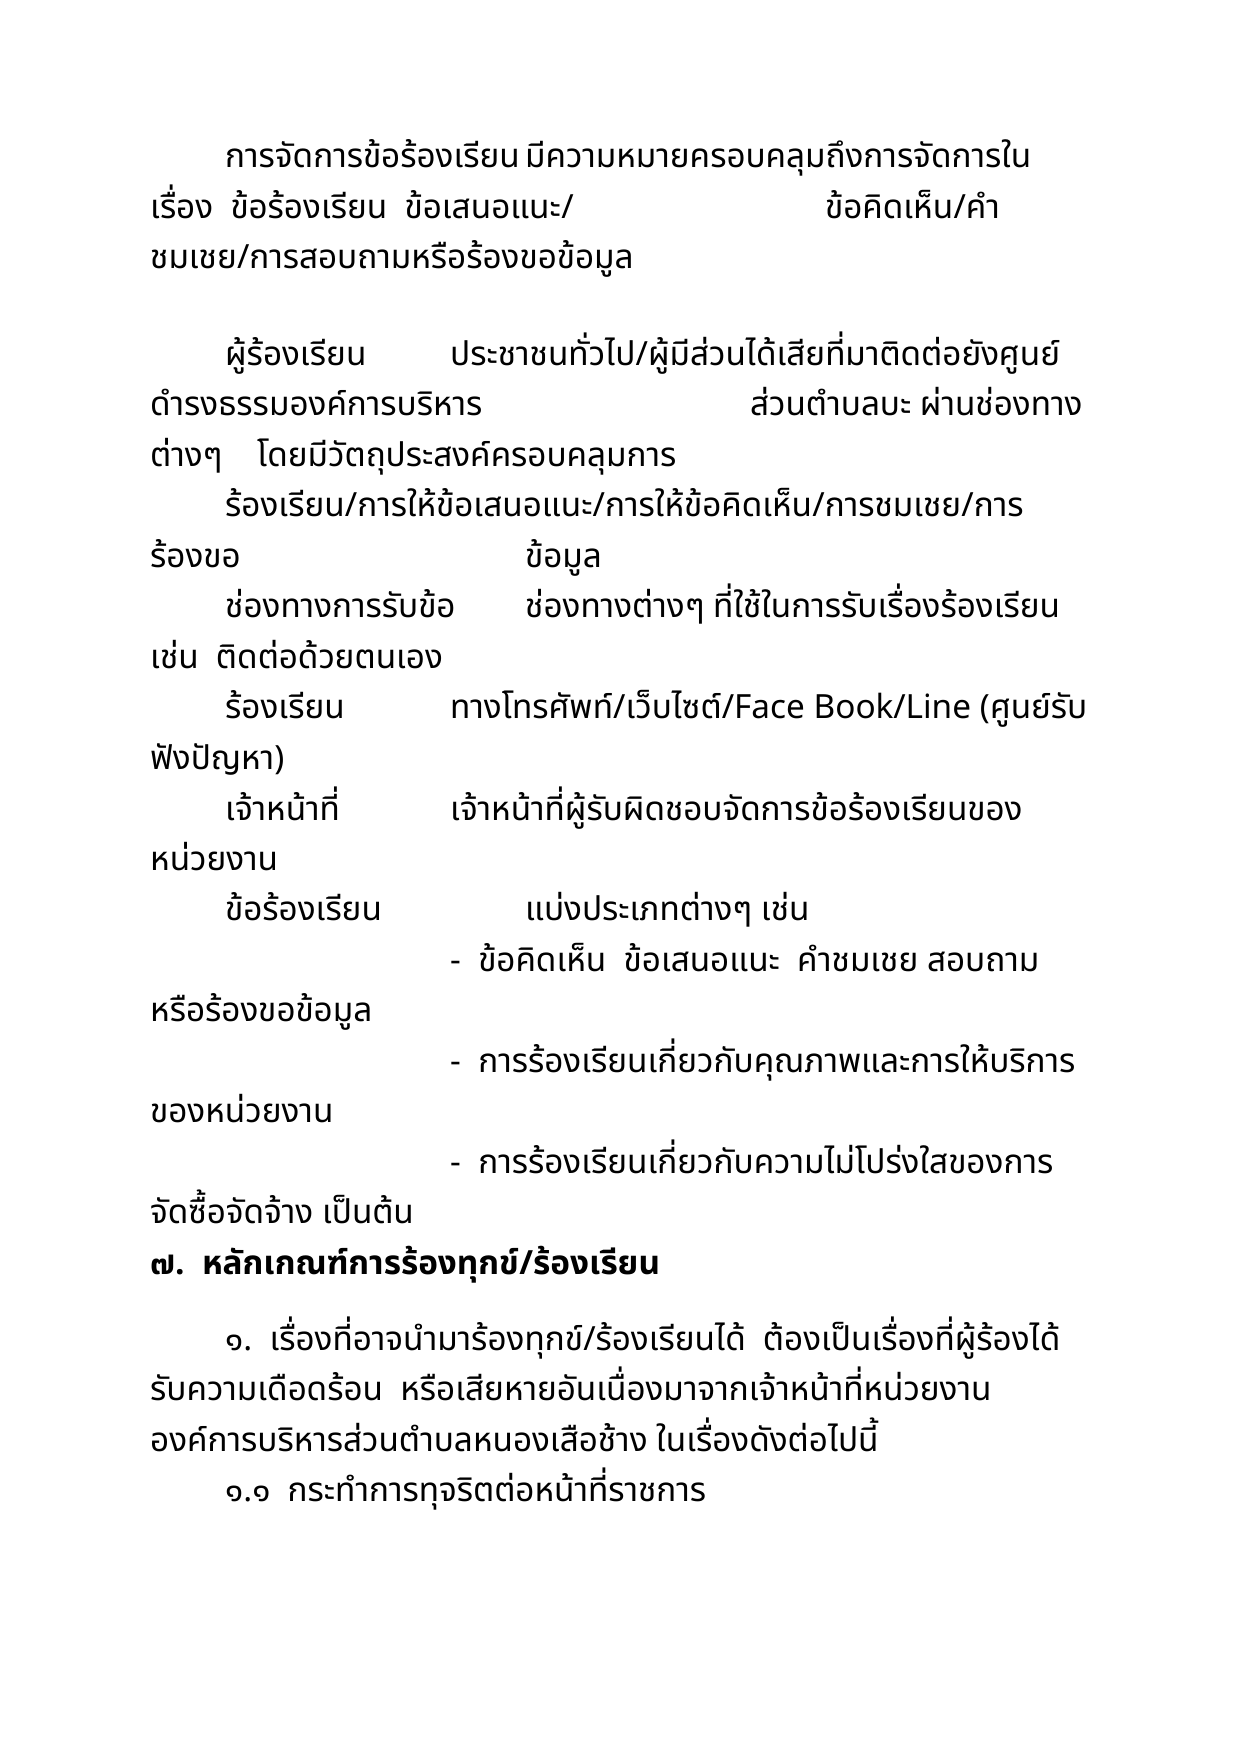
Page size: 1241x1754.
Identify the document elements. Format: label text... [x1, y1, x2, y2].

text เจ้าหน้าที่ เจ้าหน้าที่ผู้รับผิดชอบจัดการข้อร้องเรียนของหน่วยงาน [150, 784, 1090, 885]
text การจัดการข้อร้องเรียน มีความหมายครอบคลุมถึงการจัดการในเรื่อง ข้อร้องเรียน ข้อเสนอแนะ/ ข้อคิดเห็น/คำชมเชย/การสอบถามหรือร้องขอข้อมูล [150, 132, 1090, 284]
text ร้องเรียน ทางโทรศัพท์/เว็บไซต์/Face Book/Line (ศูนย์รับฟังปัญหา) [150, 683, 1090, 784]
text ๑.๑ กระทำการทุจริตต่อหน้าที่ราชการ [150, 1466, 1090, 1517]
text ๑. เรื่องที่อาจนำมาร้องทุกข์/ร้องเรียนได้ ต้องเป็นเรื่องที่ผู้ร้องได้รับความเดือดร้อน หรือเสียหายอันเนื่องมาจากเจ้าหน้าที่หน่วยงานองค์การบริหารส่วนตำบลหนองเสือช้าง ในเรื่องดังต่อไปนี้ [150, 1314, 1090, 1466]
text - การร้องเรียนเกี่ยวกับความไม่โปร่งใสของการจัดซื้อจัดจ้าง เป็นต้น [150, 1138, 1090, 1239]
text ผู้ร้องเรียน ประชาชนทั่วไป/ผู้มีส่วนได้เสียที่มาติดต่อยังศูนย์ดำรงธรรมองค์การบริหาร ส่วนตำบลบะ ผ่านช่องทางต่างๆ โดยมีวัตถุประสงค์ครอบคลุมการ ร้องเรียน/การให้ข้อเสนอแนะ/การให้ข้อคิดเห็น/การชมเชย/การร้องขอ ข้อมูล [150, 329, 1090, 582]
text ข้อร้องเรียน แบ่งประเภทต่างๆ เช่น [150, 885, 1090, 936]
text ช่องทางการรับข้อ ช่องทางต่างๆ ที่ใช้ในการรับเรื่องร้องเรียน เช่น ติดต่อด้วยตนเอง [150, 582, 1090, 683]
text - การร้องเรียนเกี่ยวกับคุณภาพและการให้บริการของหน่วยงาน [150, 1037, 1090, 1138]
text - ข้อคิดเห็น ข้อเสนอแนะ คำชมเชย สอบถามหรือร้องขอข้อมูล [150, 936, 1090, 1037]
text ๗. หลักเกณฑ์การร้องทุกข์/ร้องเรียน [150, 1239, 1090, 1289]
